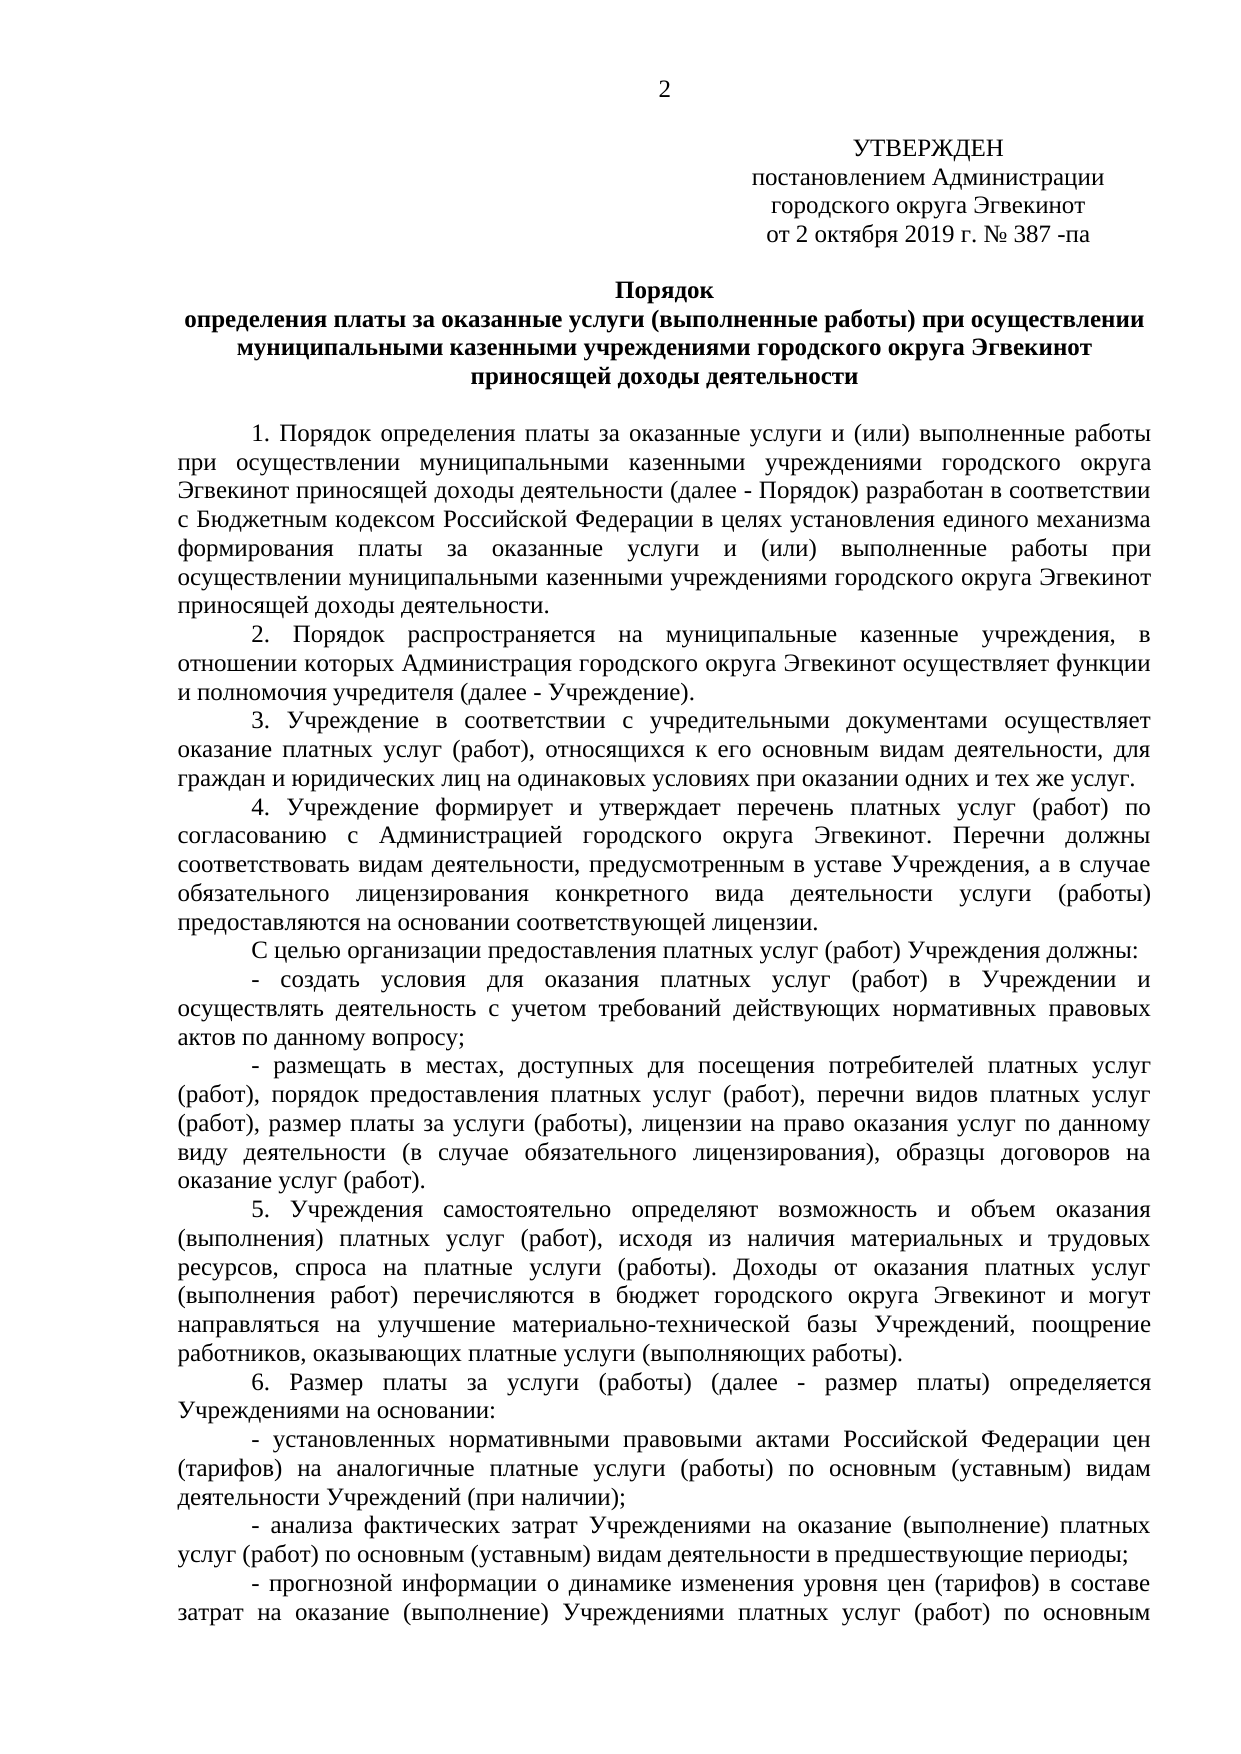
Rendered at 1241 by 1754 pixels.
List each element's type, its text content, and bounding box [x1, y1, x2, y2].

text - размещать в местах, доступных для посещения потребителей платных услуг (работ), порядок предоставления платных услуг (работ), перечни видов платных услуг (работ), размер платы за услуги (работы), лицензии на право оказания услуг по данному виду деятельности (в случае обязательного лицензирования), образцы договоров на оказание услуг (работ). [177, 1051, 1152, 1194]
title Порядок [177, 275, 1152, 304]
table_header УТВЕРЖДЕН постановлением Администрации городского округа Эгвекинот от 2 октября 2019 г. № 387 -па [723, 133, 1133, 248]
text - создать условия для оказания платных услуг (работ) в Учреждении и осуществлять деятельность с учетом требований действующих нормативных правовых актов по данному вопросу; [177, 964, 1152, 1051]
text 3. Учреждение в соответствии с учредительными документами осуществляет оказание платных услуг (работ), относящихся к его основным видам деятельности, для граждан и юридических лиц на одинаковых условиях при оказании одних и тех же услуг. [177, 706, 1152, 792]
text С целью организации предоставления платных услуг (работ) Учреждения должны: [177, 936, 1152, 964]
text - установленных нормативными правовыми актами Российской Федерации цен (тарифов) на аналогичные платные услуги (работы) по основным (уставным) видам деятельности Учреждений (при наличии); [177, 1424, 1152, 1511]
text 6. Размер платы за услуги (работы) (далее - размер платы) определяется Учреждениями на основании: [177, 1367, 1152, 1424]
text 2. Порядок распространяется на муниципальные казенные учреждения, в отношении которых Администрация городского округа Эгвекинот осуществляет функции и полномочия учредителя (далее - Учреждение). [177, 619, 1152, 706]
text 5. Учреждения самостоятельно определяют возможность и объем оказания (выполнения) платных услуг (работ), исходя из наличия материальных и трудовых ресурсов, спроса на платные услуги (работы). Доходы от оказания платных услуг (выполнения работ) перечисляются в бюджет городского округа Эгвекинот и могут направляться на улучшение материально-технической базы Учреждений, поощрение работников, оказывающих платные услуги (выполняющих работы). [177, 1194, 1152, 1367]
title определения платы за оказанные услуги (выполненные работы) при осуществлении муниципальными казенными учреждениями городского округа Эгвекинот приносящей доходы деятельности [177, 304, 1152, 390]
text 1. Порядок определения платы за оказанные услуги и (или) выполненные работы при осуществлении муниципальными казенными учреждениями городского округа Эгвекинот приносящей доходы деятельности (далее - Порядок) разработан в соответствии с Бюджетным кодексом Российской Федерации в целях установления единого механизма формирования платы за оказанные услуги и (или) выполненные работы при осуществлении муниципальными казенными учреждениями городского округа Эгвекинот приносящей доходы деятельности. [177, 418, 1152, 619]
text 4. Учреждение формирует и утверждает перечень платных услуг (работ) по согласованию с Администрацией городского округа Эгвекинот. Перечни должны соответствовать видам деятельности, предусмотренным в уставе Учреждения, а в случае обязательного лицензирования конкретного вида деятельности услуги (работы) предоставляются на основании соответствующей лицензии. [177, 792, 1152, 936]
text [177, 1568, 1152, 1626]
text - анализа фактических затрат Учреждениями на оказание (выполнение) платных услуг (работ) по основным (уставным) видам деятельности в предшествующие периоды; [177, 1511, 1152, 1568]
